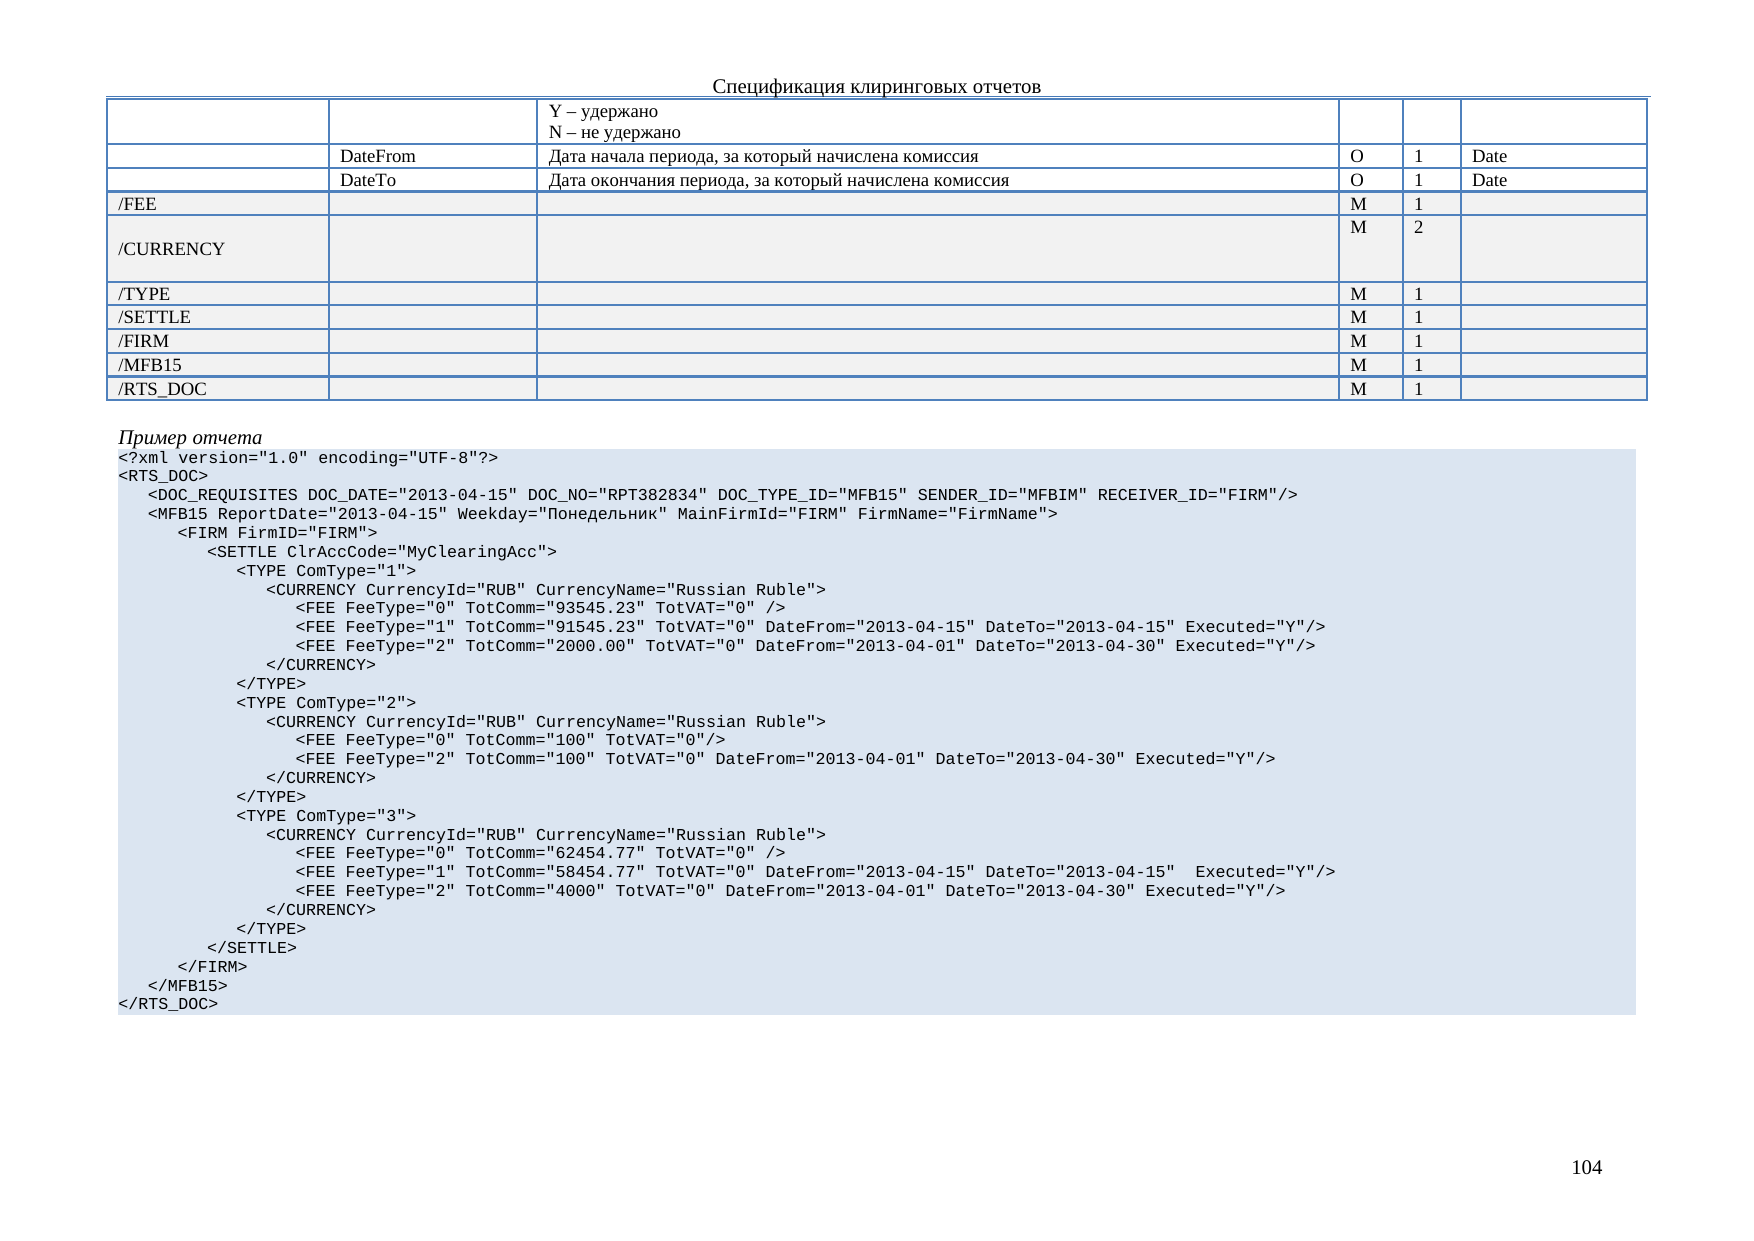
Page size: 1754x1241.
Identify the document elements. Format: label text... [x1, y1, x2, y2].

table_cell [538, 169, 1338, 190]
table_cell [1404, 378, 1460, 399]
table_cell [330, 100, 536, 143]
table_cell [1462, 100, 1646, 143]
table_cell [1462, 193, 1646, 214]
text <FEE FeeType="2" TotComm="2000.00" TotVAT="0" DateFrom="2013-04-01" DateTo="2013-04-30" Executed="Y"/> [118, 638, 1636, 657]
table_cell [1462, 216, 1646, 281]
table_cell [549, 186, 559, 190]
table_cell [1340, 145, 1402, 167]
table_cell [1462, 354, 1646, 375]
text <FIRM FirmID="FIRM"> [118, 524, 1636, 543]
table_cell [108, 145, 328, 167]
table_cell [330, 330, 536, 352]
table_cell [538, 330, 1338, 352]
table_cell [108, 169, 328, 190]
text </FIRM> [118, 958, 1636, 977]
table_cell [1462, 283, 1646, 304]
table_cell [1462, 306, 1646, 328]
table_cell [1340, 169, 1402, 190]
text <CURRENCY CurrencyId="RUB" CurrencyName="Russian Ruble"> [118, 581, 1636, 600]
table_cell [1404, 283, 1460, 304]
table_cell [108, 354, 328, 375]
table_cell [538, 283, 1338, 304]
text <CURRENCY CurrencyId="RUB" CurrencyName="Russian Ruble"> [118, 713, 1636, 732]
text <SETTLE ClrAccCode="MyClearingAcc"> [118, 543, 1636, 562]
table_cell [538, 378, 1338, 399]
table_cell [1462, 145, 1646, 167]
text <DOC_REQUISITES DOC_DATE="2013-04-15" DOC_NO="RPT382834" DOC_TYPE_ID="MFB15" SENDER_ID="MFBIM" RECEIVER_ID="FIRM"/> [118, 487, 1636, 506]
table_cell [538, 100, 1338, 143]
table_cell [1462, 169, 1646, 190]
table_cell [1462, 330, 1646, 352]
text </CURRENCY> [118, 657, 1636, 675]
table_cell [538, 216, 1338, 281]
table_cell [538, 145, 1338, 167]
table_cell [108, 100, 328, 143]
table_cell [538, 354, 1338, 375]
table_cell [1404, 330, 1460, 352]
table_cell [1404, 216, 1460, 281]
text </TYPE> [118, 921, 1636, 939]
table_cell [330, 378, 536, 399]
text </MFB15> [118, 977, 1636, 996]
text <FEE FeeType="0" TotComm="100" TotVAT="0"/> [118, 732, 1636, 751]
text <?xml version="1.0" encoding="UTF-8"?> [118, 449, 1636, 468]
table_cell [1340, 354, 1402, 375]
text <TYPE ComType="2"> [118, 694, 1636, 713]
text <FEE FeeType="0" TotComm="93545.23" TotVAT="0" /> [118, 600, 1636, 619]
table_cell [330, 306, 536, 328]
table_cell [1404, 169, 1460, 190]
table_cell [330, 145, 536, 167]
text <FEE FeeType="0" TotComm="62454.77" TotVAT="0" /> [118, 845, 1636, 864]
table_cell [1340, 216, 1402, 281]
text <MFB15 ReportDate="2013-04-15" Weekday="Понедельник" MainFirmId="FIRM" FirmName="FirmName"> [118, 506, 1636, 524]
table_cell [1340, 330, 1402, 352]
text </TYPE> [118, 675, 1636, 694]
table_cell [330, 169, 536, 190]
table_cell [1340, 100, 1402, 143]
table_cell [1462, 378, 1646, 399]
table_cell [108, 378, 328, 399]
text <TYPE ComType="3"> [118, 807, 1636, 826]
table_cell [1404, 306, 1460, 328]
text <RTS_DOC> [118, 468, 1636, 487]
text <FEE FeeType="2" TotComm="100" TotVAT="0" DateFrom="2013-04-01" DateTo="2013-04-30" Executed="Y"/> [118, 751, 1636, 770]
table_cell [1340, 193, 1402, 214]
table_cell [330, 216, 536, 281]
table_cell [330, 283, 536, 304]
text <CURRENCY CurrencyId="RUB" CurrencyName="Russian Ruble"> [118, 826, 1636, 845]
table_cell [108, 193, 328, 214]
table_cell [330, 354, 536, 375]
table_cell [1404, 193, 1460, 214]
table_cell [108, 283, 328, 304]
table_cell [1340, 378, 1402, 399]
text <FEE FeeType="1" TotComm="91545.23" TotVAT="0" DateFrom="2013-04-15" DateTo="2013-04-15" Executed="Y"/> [118, 619, 1636, 638]
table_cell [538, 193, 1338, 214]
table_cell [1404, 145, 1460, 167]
text </RTS_DOC> [118, 996, 1636, 1015]
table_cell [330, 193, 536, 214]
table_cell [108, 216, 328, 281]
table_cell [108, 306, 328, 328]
text </CURRENCY> [118, 770, 1636, 788]
text <FEE FeeType="1" TotComm="58454.77" TotVAT="0" DateFrom="2013-04-15" DateTo="2013-04-15" Executed="Y"/> [118, 864, 1636, 883]
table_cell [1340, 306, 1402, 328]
text Пример отчета [118, 425, 1636, 449]
text </TYPE> [118, 788, 1636, 807]
text </CURRENCY> [118, 902, 1636, 921]
text </SETTLE> [118, 939, 1636, 958]
text <TYPE ComType="1"> [118, 562, 1636, 581]
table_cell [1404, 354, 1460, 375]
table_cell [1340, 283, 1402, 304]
text <FEE FeeType="2" TotComm="4000" TotVAT="0" DateFrom="2013-04-01" DateTo="2013-04-30" Executed="Y"/> [118, 883, 1636, 902]
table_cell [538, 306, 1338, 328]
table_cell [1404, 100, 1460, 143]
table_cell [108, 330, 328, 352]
